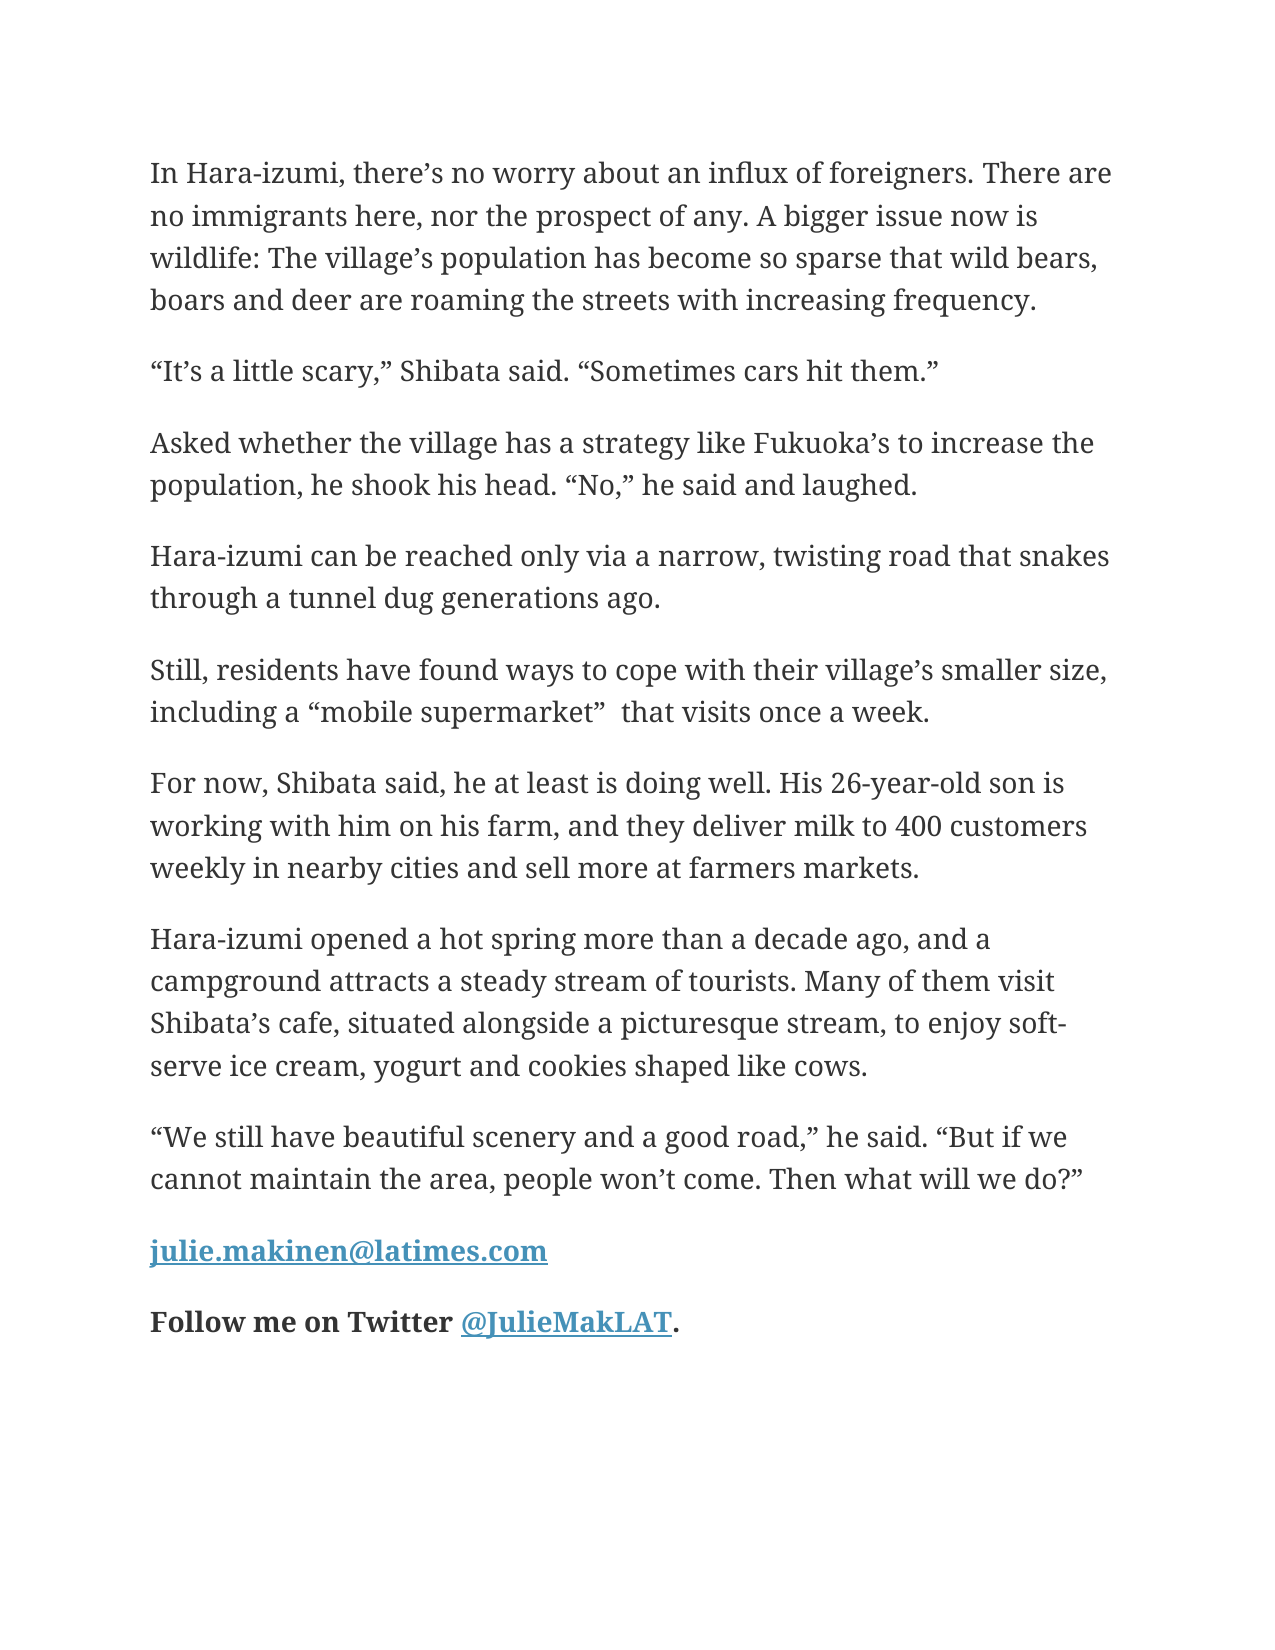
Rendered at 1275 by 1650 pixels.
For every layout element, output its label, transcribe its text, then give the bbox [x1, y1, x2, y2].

text Hara-izumi can be reached only via a narrow, twisting road that snakes through a tunnel dug generations ago. [150, 533, 1125, 617]
text “It’s a little scary,” Shibata said. “Sometimes cars hit them.” [150, 348, 1125, 390]
text Still, residents have found ways to cope with their village’s smaller size, including a “mobile supermarket” that visits once a week. [150, 646, 1125, 731]
text “We still have beautiful scenery and a good road,” he said. “But if we cannot maintain the area, people won’t come. Then what will we do?” [150, 1113, 1125, 1198]
text In Hara-izumi, there’s no worry about an influx of foreigners. There are no immigrants here, nor the prospect of any. A bigger issue now is wildlife: The village’s population has become so sparse that wild bears, boars and deer are roaming the streets with increasing frequency. [150, 150, 1125, 319]
text Hara-izumi opened a hot spring more than a decade ago, and a campground attracts a steady stream of tourists. Many of them visit Shibata’s cafe, situated alongside a picturesque stream, to enjoy soft-serve ice cream, yogurt and cookies shaped like cows. [150, 916, 1125, 1084]
text Asked whether the village has a strategy like Fukuoka’s to increase the population, he shook his head. “No,” he said and laughed. [150, 419, 1125, 504]
text For now, Shibata said, he at least is doing well. His 26-year-old son is working with him on his farm, and they deliver milk to 400 customers weekly in nearby cities and sell more at farmers markets. [150, 760, 1125, 886]
text julie.makinen@latimes.com [150, 1227, 1125, 1269]
text Follow me on Twitter @JulieMakLAT. [150, 1298, 1125, 1341]
